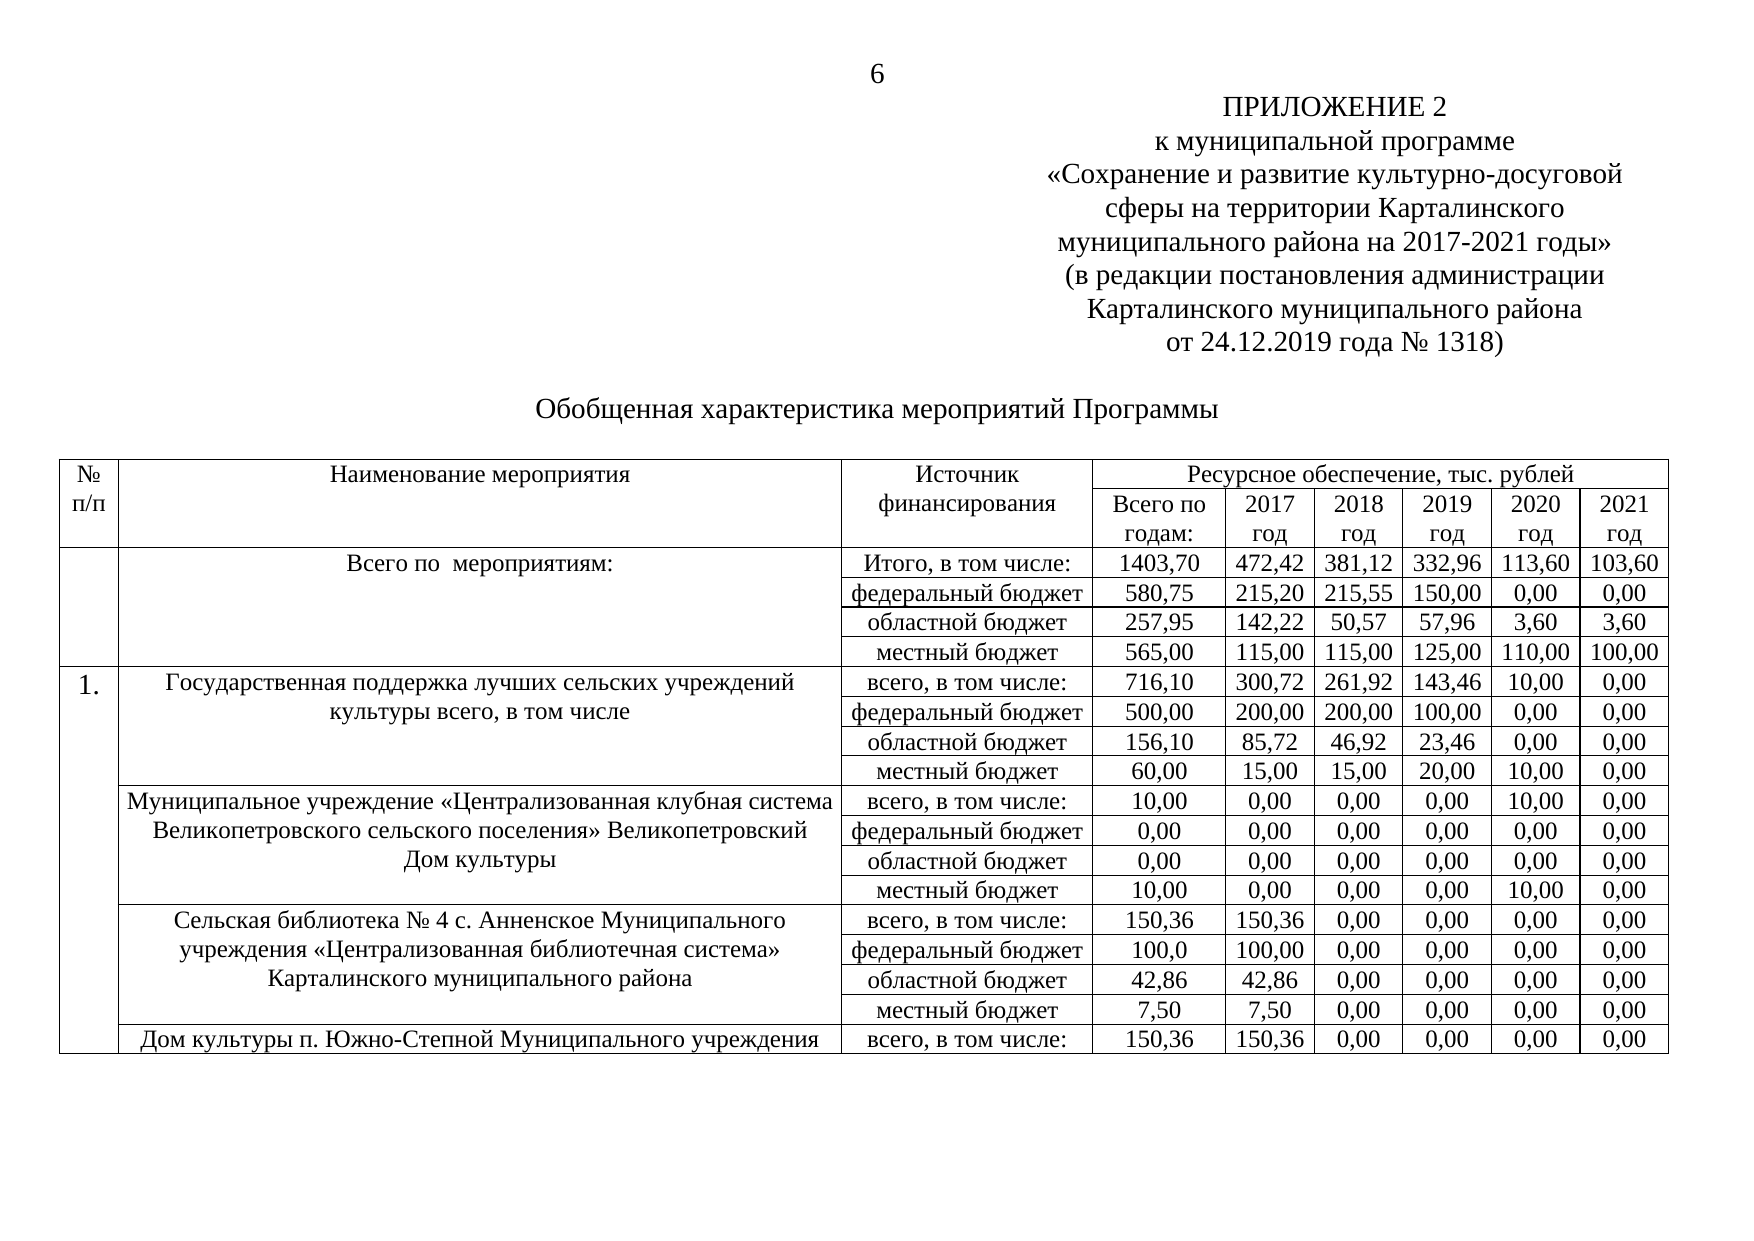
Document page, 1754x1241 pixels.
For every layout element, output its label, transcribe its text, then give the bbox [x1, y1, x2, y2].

table_cell 0,00 [1403, 816, 1491, 845]
table_cell 10,00 [1492, 756, 1579, 785]
table_cell 0,00 [1492, 965, 1579, 994]
table_cell 0,00 [1581, 727, 1668, 755]
table_cell местный бюджет [842, 756, 1092, 785]
table_cell областной бюджет [842, 846, 1092, 874]
table_cell областной бюджет [842, 727, 1092, 755]
table_header Ресурсное обеспечение, тыс. рублей [1093, 460, 1668, 488]
table_cell 150,36 [1093, 1025, 1225, 1053]
table_cell 0,00 [1581, 786, 1668, 815]
table_cell 0,00 [1492, 578, 1579, 606]
table_cell 0,00 [1581, 697, 1668, 726]
table_cell 115,00 [1226, 637, 1314, 666]
table_cell 23,46 [1403, 727, 1491, 755]
table_cell 3,60 [1581, 608, 1668, 636]
table_cell 10,00 [1093, 876, 1225, 904]
table_cell 10,00 [1093, 786, 1225, 815]
table_cell Всего по мероприятиям: [119, 548, 841, 666]
table_cell Всего по годам: [1093, 489, 1225, 547]
table_cell 156,10 [1093, 727, 1225, 755]
table_cell 60,00 [1093, 756, 1225, 785]
table_cell федеральный бюджет [842, 697, 1092, 726]
table_cell областной бюджет [842, 608, 1092, 636]
table_cell 0,00 [1315, 846, 1402, 874]
table_cell 215,20 [1226, 578, 1314, 606]
table_cell 0,00 [1581, 846, 1668, 874]
table_cell местный бюджет [842, 637, 1092, 666]
table_cell 142,22 [1226, 608, 1314, 636]
text ПРИЛОЖЕНИЕ 2 [1034, 89, 1636, 123]
table_cell 0,00 [1315, 876, 1402, 904]
table_cell 0,00 [1581, 965, 1668, 994]
table_cell всего, в том числе: [842, 1025, 1092, 1053]
table_cell 110,00 [1492, 637, 1579, 666]
table_cell 113,60 [1492, 548, 1579, 577]
table_cell 0,00 [1581, 578, 1668, 606]
table_cell 300,72 [1226, 667, 1314, 696]
table_cell 2019 год [1403, 489, 1491, 547]
table_cell 150,36 [1093, 905, 1225, 934]
table_cell 85,72 [1226, 727, 1314, 755]
table_cell 0,00 [1315, 786, 1402, 815]
table_cell 0,00 [1581, 935, 1668, 964]
table_cell 0,00 [1226, 846, 1314, 874]
table_cell местный бюджет [842, 995, 1092, 1023]
table_cell федеральный бюджет [842, 578, 1092, 606]
table_cell 257,95 [1093, 608, 1225, 636]
table_cell 2018 год [1315, 489, 1402, 547]
table_cell 57,96 [1403, 608, 1491, 636]
table_cell 2020 год [1492, 489, 1579, 547]
table_cell 150,36 [1226, 905, 1314, 934]
table_cell 0,00 [1403, 1025, 1491, 1053]
table_cell 0,00 [1403, 905, 1491, 934]
table_cell 103,60 [1581, 548, 1668, 577]
table_cell 50,57 [1315, 608, 1402, 636]
table_cell 7,50 [1226, 995, 1314, 1023]
table_cell всего, в том числе: [842, 905, 1092, 934]
table_cell 42,86 [1226, 965, 1314, 994]
table_header Источник финансирования [842, 460, 1092, 547]
table_cell 0,00 [1315, 995, 1402, 1023]
table_cell 0,00 [1315, 965, 1402, 994]
table_cell 0,00 [1403, 965, 1491, 994]
table_cell 0,00 [1492, 697, 1579, 726]
table_cell 0,00 [1403, 935, 1491, 964]
table_cell 0,00 [1581, 756, 1668, 785]
table_cell 15,00 [1315, 756, 1402, 785]
table_cell Сельская библиотека № 4 с. Анненское Муниципального учреждения «Централизованная библиотечная система» Карталинского муниципального района [119, 905, 841, 1023]
table_cell 150,00 [1403, 578, 1491, 606]
table_cell 0,00 [1581, 876, 1668, 904]
table_cell 472,42 [1226, 548, 1314, 577]
table_cell 1. [60, 667, 118, 1053]
table_cell 150,36 [1226, 1025, 1314, 1053]
table_cell 0,00 [1093, 846, 1225, 874]
table_cell 100,00 [1581, 637, 1668, 666]
table_cell 7,50 [1093, 995, 1225, 1023]
table_cell 3,60 [1492, 608, 1579, 636]
table_cell 143,46 [1403, 667, 1491, 696]
table_cell 115,00 [1315, 637, 1402, 666]
table_cell всего, в том числе: [842, 667, 1092, 696]
table_cell 0,00 [1581, 816, 1668, 845]
table_cell 0,00 [1315, 905, 1402, 934]
table_cell 0,00 [1492, 995, 1579, 1023]
table_cell 716,10 [1093, 667, 1225, 696]
text Карталинского муниципального района [1034, 291, 1636, 324]
table_cell областной бюджет [842, 965, 1092, 994]
table_cell 125,00 [1403, 637, 1491, 666]
table_cell 2017 год [1226, 489, 1314, 547]
table_cell 0,00 [1492, 846, 1579, 874]
table_cell 100,00 [1403, 697, 1491, 726]
table_cell 565,00 [1093, 637, 1225, 666]
table_cell Итого, в том числе: [842, 548, 1092, 577]
table_cell 0,00 [1581, 905, 1668, 934]
table_cell 0,00 [1315, 816, 1402, 845]
table_cell 0,00 [1403, 846, 1491, 874]
table_cell 0,00 [1226, 816, 1314, 845]
table_cell Государственная поддержка лучших сельских учреждений культуры всего, в том числе [119, 667, 841, 785]
table_cell 580,75 [1093, 578, 1225, 606]
table_cell 0,00 [1403, 786, 1491, 815]
table_cell 0,00 [1226, 786, 1314, 815]
table_cell 0,00 [1581, 667, 1668, 696]
table_cell 0,00 [1093, 816, 1225, 845]
table_cell Муниципальное учреждение «Централизованная клубная система Великопетровского сельского поселения» Великопетровский Дом культуры [119, 786, 841, 904]
table_cell 0,00 [1315, 1025, 1402, 1053]
text к муниципальной программе [1034, 123, 1636, 157]
table_cell всего, в том числе: [842, 786, 1092, 815]
table_cell 500,00 [1093, 697, 1225, 726]
table_cell 10,00 [1492, 667, 1579, 696]
table_cell 215,55 [1315, 578, 1402, 606]
table_cell [60, 548, 118, 666]
table_cell местный бюджет [842, 876, 1092, 904]
table_cell 0,00 [1492, 935, 1579, 964]
table_cell 0,00 [1226, 876, 1314, 904]
table_cell 10,00 [1492, 876, 1579, 904]
table_cell 42,86 [1093, 965, 1225, 994]
text Обобщенная характеристика мероприятий Программы [118, 391, 1636, 425]
text (в редакции постановления администрации [1034, 257, 1636, 291]
table_cell 10,00 [1492, 786, 1579, 815]
table_header Наименование мероприятия [119, 460, 841, 547]
table_cell федеральный бюджет [842, 935, 1092, 964]
table_cell 15,00 [1226, 756, 1314, 785]
table_cell 261,92 [1315, 667, 1402, 696]
table_header № п/п [60, 460, 118, 547]
table_cell 0,00 [1492, 1025, 1579, 1053]
table_cell 0,00 [1315, 935, 1402, 964]
table_cell 0,00 [1403, 876, 1491, 904]
table_cell 0,00 [1581, 1025, 1668, 1053]
table_cell 0,00 [1492, 727, 1579, 755]
table_cell 0,00 [1403, 995, 1491, 1023]
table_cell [119, 1025, 841, 1053]
table_cell 46,92 [1315, 727, 1402, 755]
table_cell 2021 год [1581, 489, 1668, 547]
table_cell 0,00 [1492, 816, 1579, 845]
table_cell 20,00 [1403, 756, 1491, 785]
table_cell 0,00 [1492, 905, 1579, 934]
table_cell 1403,70 [1093, 548, 1225, 577]
table_cell 100,00 [1226, 935, 1314, 964]
table_cell 381,12 [1315, 548, 1402, 577]
table_cell 200,00 [1315, 697, 1402, 726]
text «Сохранение и развитие культурно-досуговой сферы на территории Карталинского муниципального района на 2017-2021 годы» [1034, 157, 1636, 257]
table_cell федеральный бюджет [842, 816, 1092, 845]
table_cell 0,00 [1581, 995, 1668, 1023]
text от 24.12.2019 года № 1318) [1034, 324, 1636, 358]
table_cell 200,00 [1226, 697, 1314, 726]
table_cell 100,0 [1093, 935, 1225, 964]
table_cell 332,96 [1403, 548, 1491, 577]
